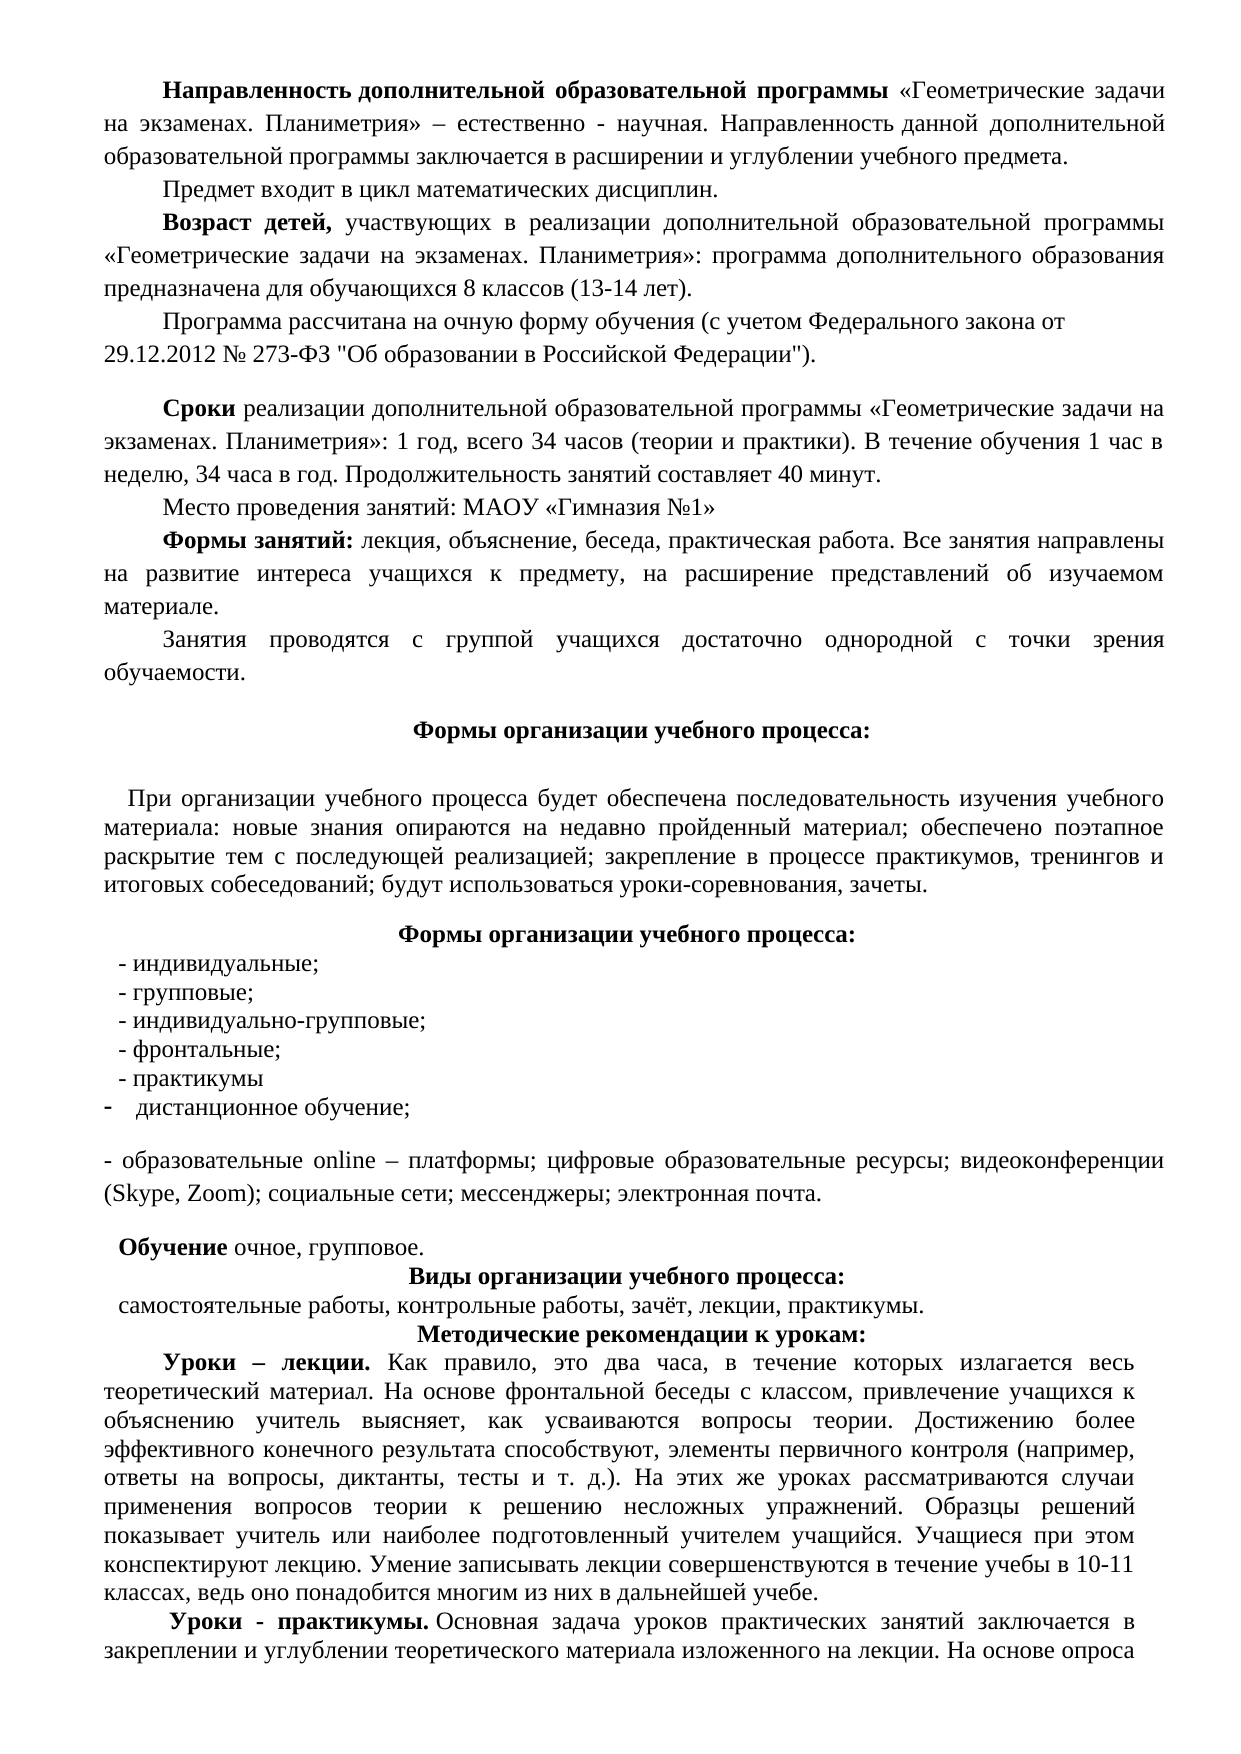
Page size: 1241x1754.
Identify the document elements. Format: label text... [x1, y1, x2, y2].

text Виды организации учебного процесса: [103, 1261, 1136, 1290]
text - образовательные online – платформы; цифровые образовательные ресурсы; видеоконференции (Skype, Zoom); социальные сети; мессенджеры; электронная почта. [103, 1146, 1165, 1207]
text Занятия проводятся с группой учащихся достаточно однородной с точки зрения обучаемости. [103, 624, 1165, 686]
text - фронтальные; [103, 1034, 1136, 1063]
text Формы организации учебного процесса: [103, 919, 1136, 948]
text Уроки – лекции. Как правило, это два часа, в течение которых излагается весь теоретический материал. На основе фронтальной беседы с классом, привлечение учащихся к объяснению учитель выясняет, как усваиваются вопросы теории. Достижению более эффективного конечного результата способствуют, элементы первичного контроля (например, ответы на вопросы, диктанты, тесты и т. д.). На этих же уроках рассматриваются случаи применения вопросов теории к решению несложных упражнений. Образцы решений показывает учитель или наиболее подготовленный учителем учащийся. Учащиеся при этом конспектируют лекцию. Умение записывать лекции совершенствуются в течение учебы в 10-11 классах, ведь оно понадобится многим из них в дальнейшей учебе. [103, 1347, 1136, 1606]
text самостоятельные работы, контрольные работы, зачёт, лекции, практикумы. [103, 1290, 1136, 1319]
text Формы организации учебного процесса: [133, 715, 1136, 744]
text Предмет входит в цикл математических дисциплин. [103, 174, 1165, 203]
text - индивидуальные; [103, 948, 1136, 977]
text Методические рекомендации к урокам: [133, 1319, 1136, 1347]
list дистанционное обучение; [103, 1092, 1165, 1120]
text Обучение очное, групповое. [103, 1232, 1165, 1261]
text Возраст детей, участвующих в реализации дополнительной образовательной программы «Геометрические задачи на экзаменах. Планиметрия»: программа дополнительного образования предназначена для обучающихся 8 классов (13-14 лет). [103, 207, 1165, 302]
text Место проведения занятий: МАОУ «Гимназия №1» [103, 492, 1165, 521]
text Направленность дополнительной образовательной программы «Геометрические задачи на экзаменах. Планиметрия» – естественно - научная. Направленность данной дополнительной образовательной программы заключается в расширении и углублении учебного предмета. [103, 75, 1165, 170]
text Формы занятий: лекция, объяснение, беседа, практическая работа. Все занятия направлены на развитие интереса учащихся к предмету, на расширение представлений об изучаемом материале. [103, 525, 1165, 620]
text Сроки реализации дополнительной образовательной программы «Геометрические задачи на экзаменах. Планиметрия»: 1 год, всего 34 часов (теории и практики). В течение обучения 1 час в неделю, 34 часа в год. Продолжительность занятий составляет 40 минут. [103, 393, 1165, 488]
text Программа рассчитана на очную форму обучения (с учетом Федерального закона от 29.12.2012 № 273-ФЗ "Об образовании в Российской Федерации"). [103, 306, 1165, 368]
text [103, 1606, 1136, 1664]
text - групповые; [103, 977, 1136, 1005]
text - практикумы [103, 1063, 1136, 1092]
text При организации учебного процесса будет обеспечена последовательность изучения учебного материала: новые знания опираются на недавно пройденный материал; обеспечено поэтапное раскрытие тем с последующей реализацией; закрепление в процессе практикумов, тренингов и итоговых собеседований; будут использоваться уроки-соревнования, зачеты. [103, 783, 1165, 898]
text - индивидуально-групповые; [103, 1005, 1136, 1034]
